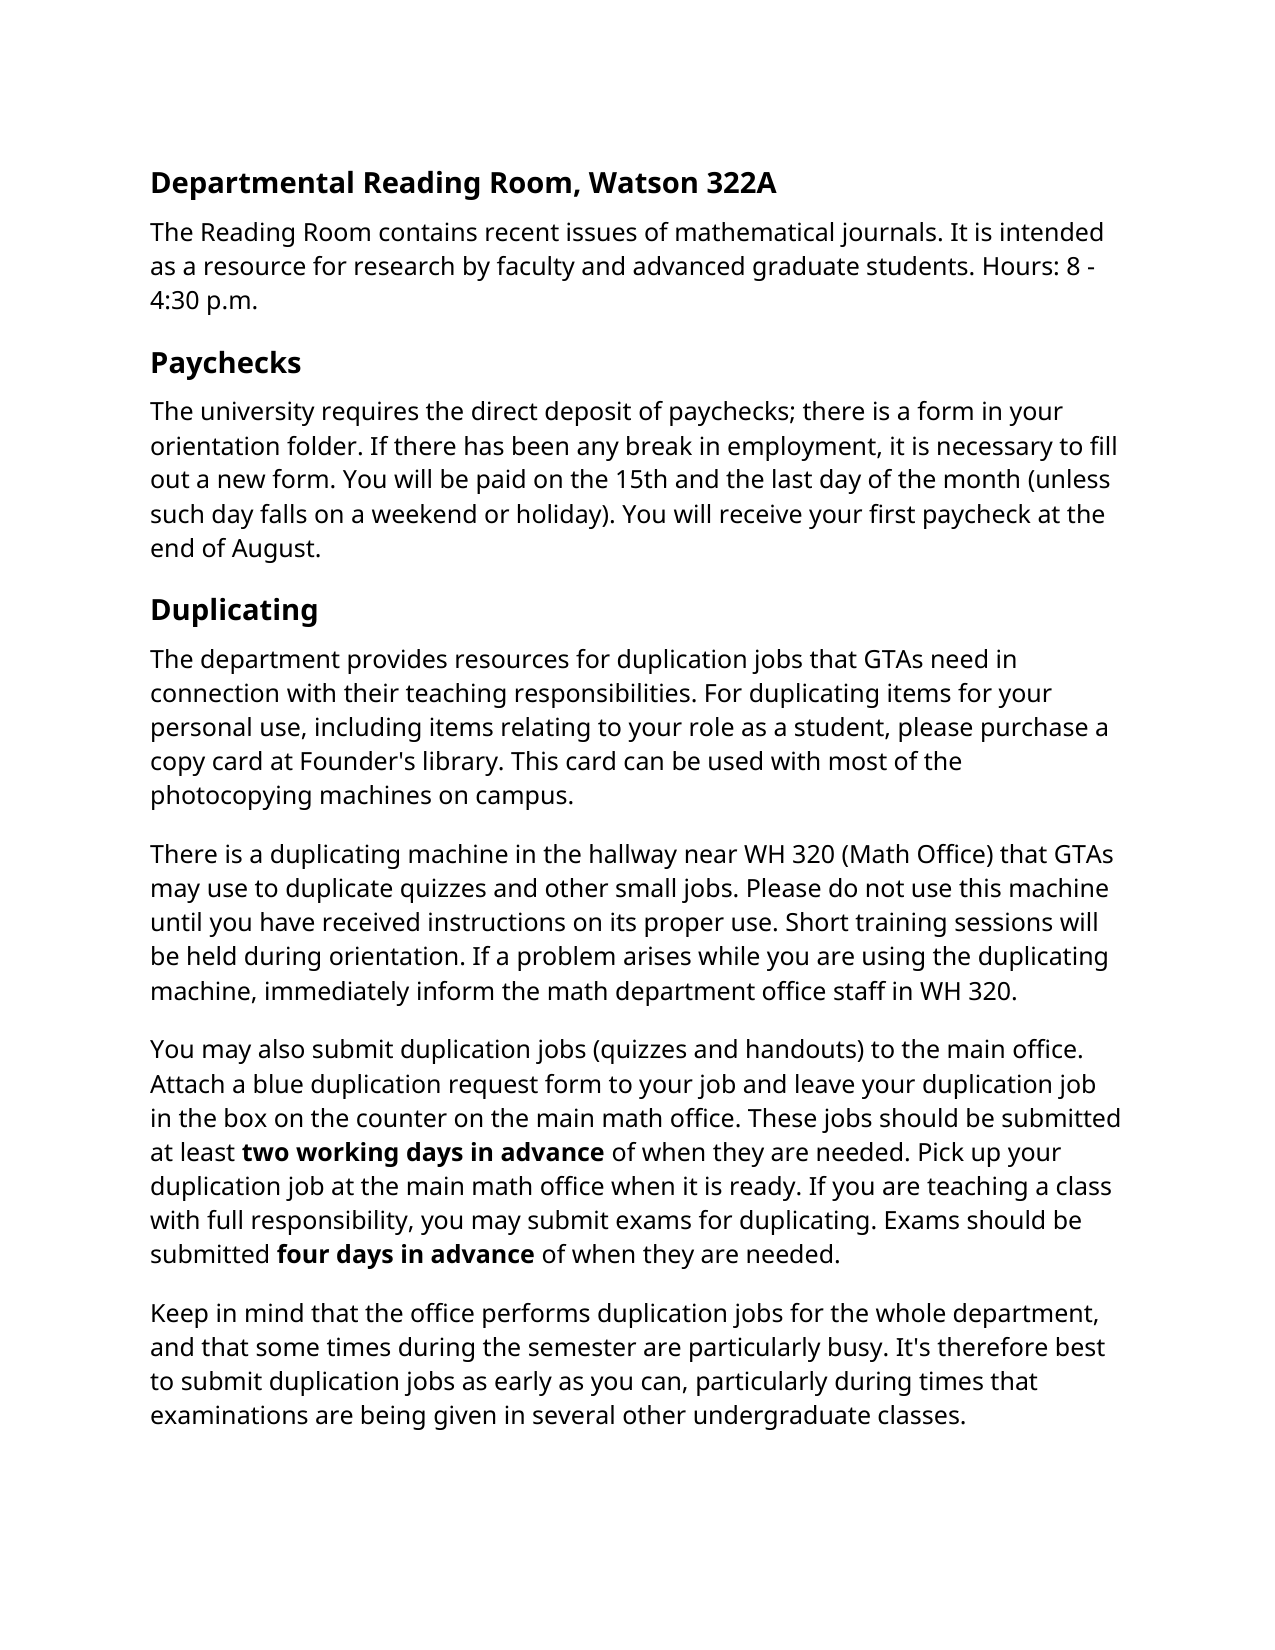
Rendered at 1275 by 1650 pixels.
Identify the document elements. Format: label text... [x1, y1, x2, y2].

text Keep in mind that the office performs duplication jobs for the whole department, and that some times during the semester are particularly busy. It's therefore best to submit duplication jobs as early as you can, particularly during times that examinations are being given in several other undergraduate classes. [150, 1296, 1125, 1432]
text There is a duplicating machine in the hallway near WH 320 (Math Office) that GTAs may use to duplicate quizzes and other small jobs. Please do not use this machine until you have received instructions on its proper use. Short training sessions will be held during orientation. If a problem arises while you are using the duplicating machine, immediately inform the math department office staff in WH 320. [150, 837, 1125, 1007]
subtitle Paychecks [150, 342, 1125, 382]
text The department provides resources for duplication jobs that GTAs need in connection with their teaching responsibilities. For duplicating items for your personal use, including items relating to your role as a student, please purchase a copy card at Founder's library. This card can be used with most of the photocopying machines on campus. [150, 642, 1125, 812]
subtitle Duplicating [150, 589, 1125, 629]
text The university requires the direct deposit of paychecks; there is a form in your orientation folder. If there has been any break in employment, it is necessary to fill out a new form. You will be paid on the 15th and the last day of the month (unless such day falls on a weekend or holiday). You will receive your first paycheck at the end of August. [150, 394, 1125, 564]
subtitle Departmental Reading Room, Watson 322A [150, 162, 1125, 202]
text You may also submit duplication jobs (quizzes and handouts) to the main office. Attach a blue duplication request form to your job and leave your duplication job in the box on the counter on the main math office. These jobs should be submitted at least two working days in advance of when they are needed. Pick up your duplication job at the main math office when it is ready. If you are teaching a class with full responsibility, you may submit exams for duplicating. Exams should be submitted four days in advance of when they are needed. [150, 1032, 1125, 1271]
text The Reading Room contains recent issues of mathematical journals. It is intended as a resource for research by faculty and advanced graduate students. Hours: 8 - 4:30 p.m. [150, 215, 1125, 317]
